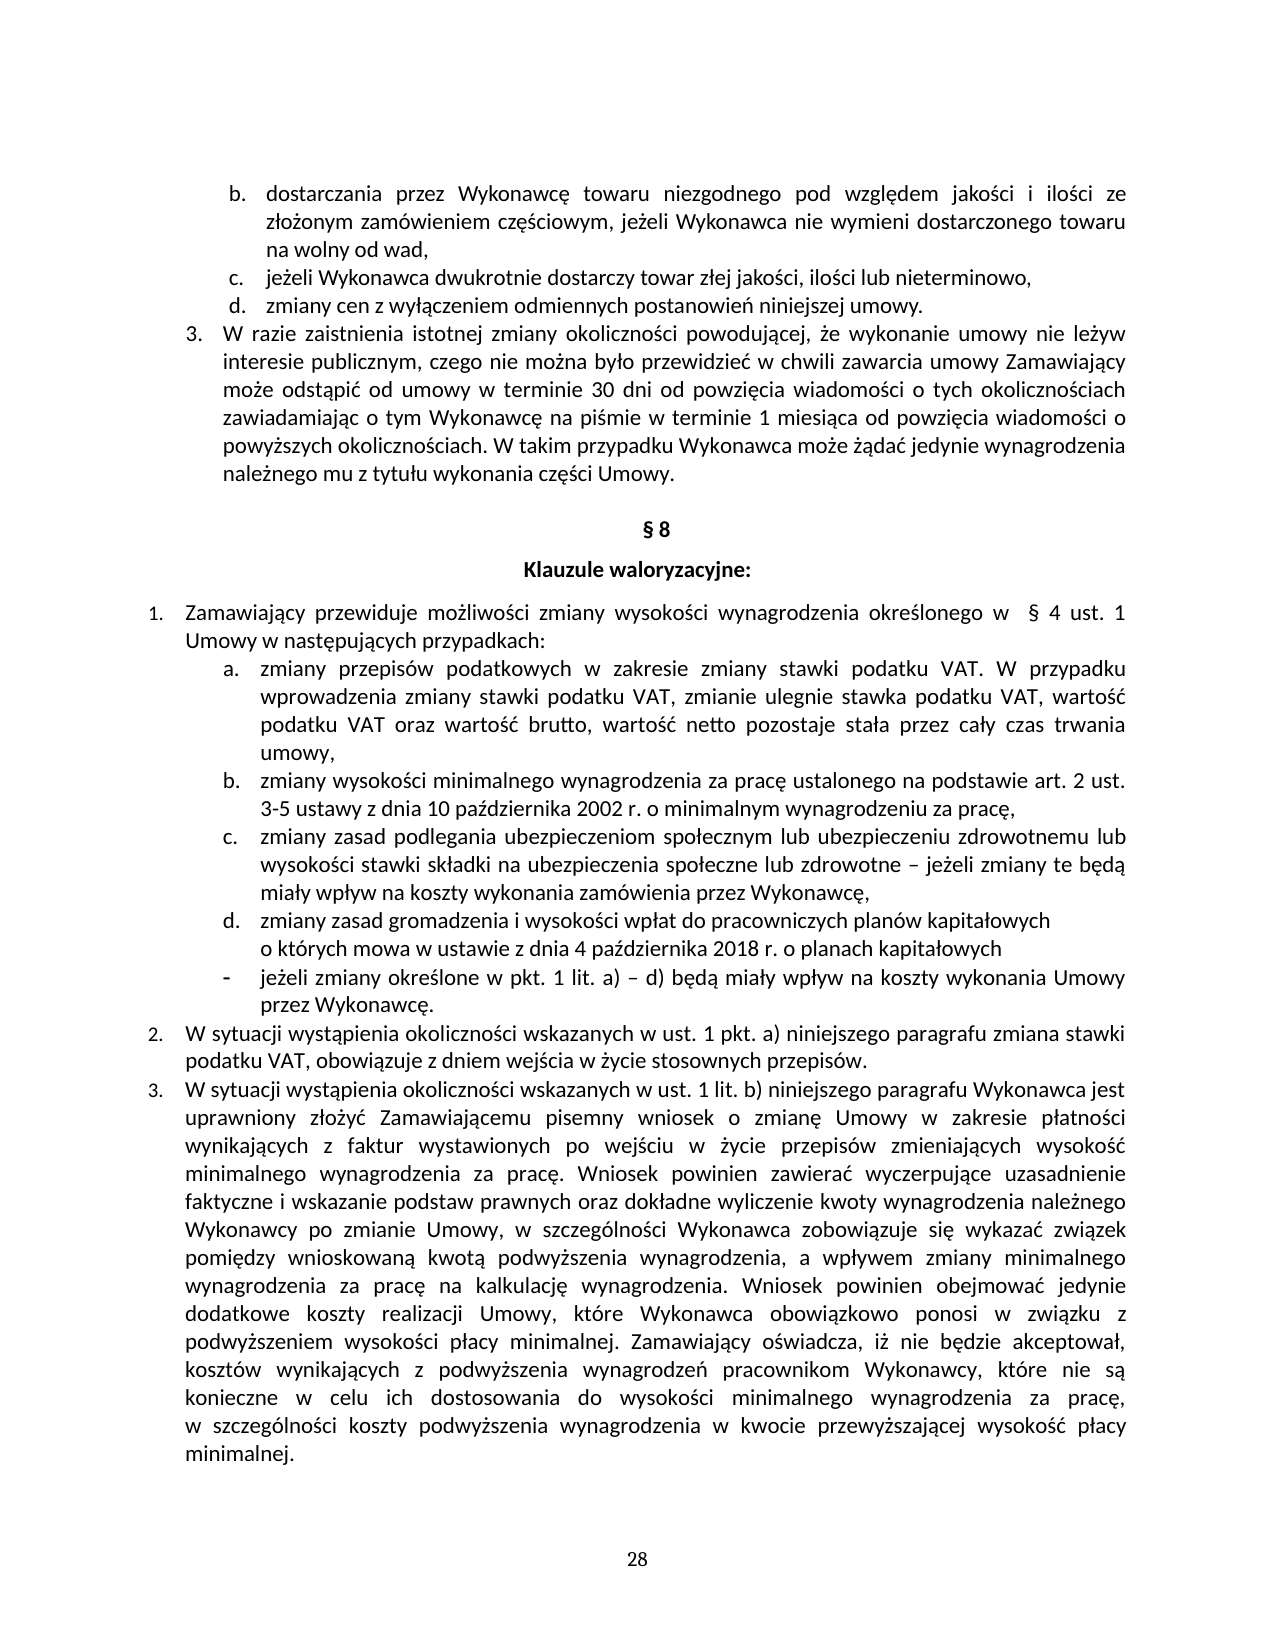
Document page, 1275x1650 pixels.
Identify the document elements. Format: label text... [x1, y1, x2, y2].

list W razie zaistnienia istotnej zmiany okoliczności powodującej, że wykonanie umowy nie leżyw interesie publicznym, czego nie można było przewidzieć w chwili zawarcia umowy Zamawiający może odstąpić od umowy w terminie 30 dni od powzięcia wiadomości o tych okolicznościach zawiadamiając o tym Wykonawcę na piśmie w terminie 1 miesiąca od powzięcia wiadomości o powyższych okolicznościach. W takim przypadku Wykonawca może żądać jedynie wynagrodzenia należnego mu z tytułu wykonania części Umowy. [185, 319, 1127, 487]
list zmiany wysokości minimalnego wynagrodzenia za pracę ustalonego na podstawie art. 2 ust. 3-5 ustawy z dnia 10 października 2002 r. o minimalnym wynagrodzeniu za pracę, [223, 766, 1127, 822]
list W sytuacji wystąpienia okoliczności wskazanych w ust. 1 pkt. a) niniejszego paragrafu zmiana stawki podatku VAT, obowiązuje z dniem wejścia w życie stosownych przepisów. [148, 1019, 1127, 1075]
list § 8 [185, 515, 1127, 543]
list W sytuacji wystąpienia okoliczności wskazanych w ust. 1 lit. b) niniejszego paragrafu Wykonawca jest uprawniony złożyć Zamawiającemu pisemny wniosek o zmianę Umowy w zakresie płatności wynikających z faktur wystawionych po wejściu w życie przepisów zmieniających wysokość minimalnego wynagrodzenia za pracę. Wniosek powinien zawierać wyczerpujące uzasadnienie faktyczne i wskazanie podstaw prawnych oraz dokładne wyliczenie kwoty wynagrodzenia należnego Wykonawcy po zmianie Umowy, w szczególności Wykonawca zobowiązuje się wykazać związek pomiędzy wnioskowaną kwotą podwyższenia wynagrodzenia, a wpływem zmiany minimalnego wynagrodzenia za pracę na kalkulację wynagrodzenia. Wniosek powinien obejmować jedynie dodatkowe koszty realizacji Umowy, które Wykonawca obowiązkowo ponosi w związku z podwyższeniem wysokości płacy minimalnej. Zamawiający oświadcza, iż nie będzie akceptował, kosztów wynikających z podwyższenia wynagrodzeń pracownikom Wykonawcy, które nie są konieczne w celu ich dostosowania do wysokości minimalnego wynagrodzenia za pracę, w szczególności koszty podwyższenia wynagrodzenia w kwocie przewyższającej wysokość płacy minimalnej. [148, 1075, 1127, 1467]
list zmiany cen z wyłączeniem odmiennych postanowień niniejszej umowy. [228, 291, 1127, 319]
text Klauzule waloryzacyjne: [148, 556, 1127, 584]
list o których mowa w ustawie z dnia 4 października 2018 r. o planach kapitałowych [260, 934, 1127, 963]
list zmiany przepisów podatkowych w zakresie zmiany stawki podatku VAT. W przypadku wprowadzenia zmiany stawki podatku VAT, zmianie ulegnie stawka podatku VAT, wartość podatku VAT oraz wartość brutto, wartość netto pozostaje stała przez cały czas trwania umowy, [223, 654, 1127, 766]
list jeżeli zmiany określone w pkt. 1 lit. a) – d) będą miały wpływ na koszty wykonania Umowy przez Wykonawcę. [223, 963, 1127, 1019]
list jeżeli Wykonawca dwukrotnie dostarczy towar złej jakości, ilości lub nieterminowo, [228, 263, 1127, 291]
list zmiany zasad gromadzenia i wysokości wpłat do pracowniczych planów kapitałowych [223, 907, 1127, 934]
list zmiany zasad podlegania ubezpieczeniom społecznym lub ubezpieczeniu zdrowotnemu lub wysokości stawki składki na ubezpieczenia społeczne lub zdrowotne – jeżeli zmiany te będą miały wpływ na koszty wykonania zamówienia przez Wykonawcę, [223, 822, 1127, 907]
list Zamawiający przewiduje możliwości zmiany wysokości wynagrodzenia określonego w § 4 ust. 1 Umowy w następujących przypadkach: [148, 598, 1127, 654]
list dostarczania przez Wykonawcę towaru niezgodnego pod względem jakości i ilości ze złożonym zamówieniem częściowym, jeżeli Wykonawca nie wymieni dostarczonego towaru na wolny od wad, [228, 179, 1127, 263]
